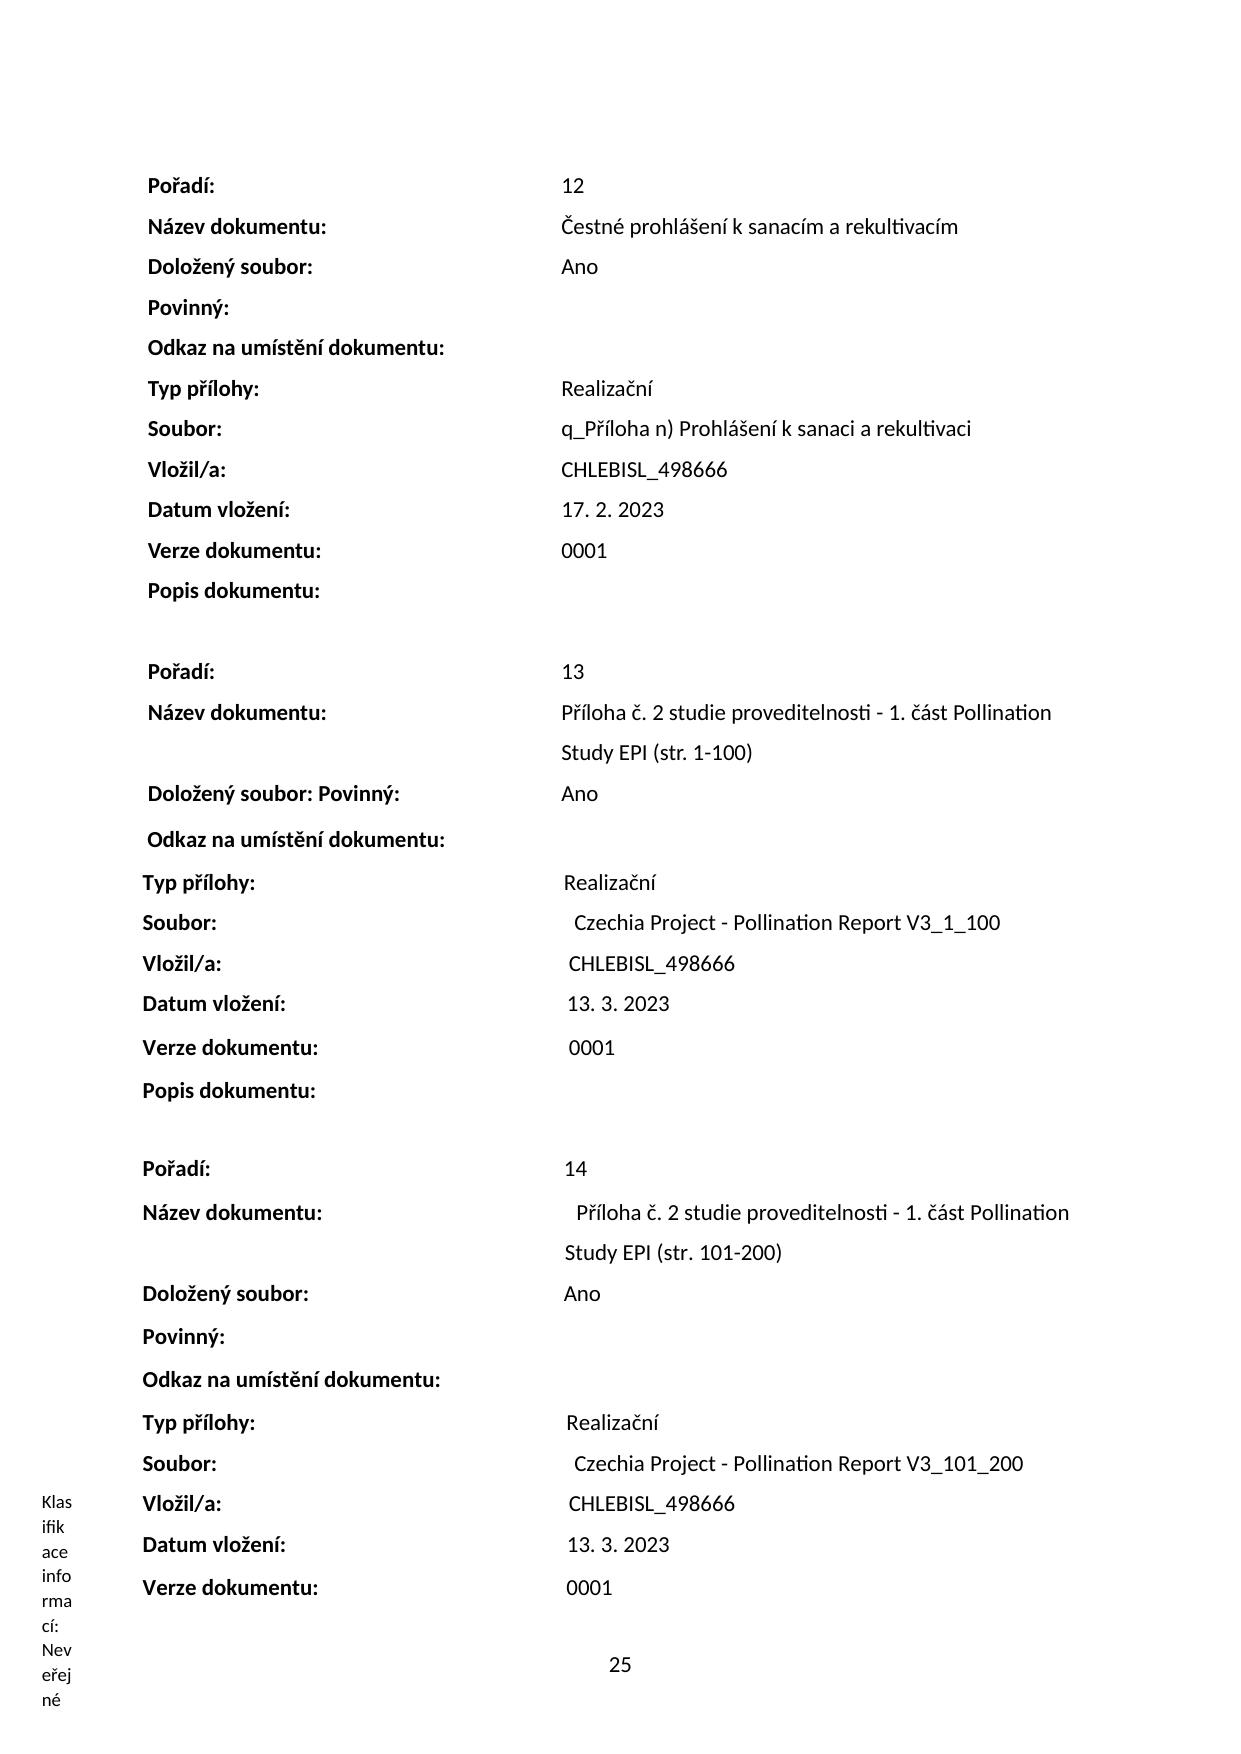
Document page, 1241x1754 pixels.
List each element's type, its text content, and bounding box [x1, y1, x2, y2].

text Odkaz na umístění dokumentu: [132, 1365, 686, 1393]
table_cell Pořadí: [148, 118, 561, 199]
table_cell Realizační [561, 361, 1151, 402]
text Typ přílohy: Realizační [132, 1408, 1092, 1437]
text Datum vložení: 13. 3. 2023 [132, 1530, 1092, 1558]
table_cell 12 [561, 118, 1151, 199]
table_cell Verze dokumentu: Popis dokumentu: [148, 524, 561, 604]
table_cell Čestné prohlášení k sanacím a rekultivacím [561, 199, 1151, 240]
table_cell Datum vložení: [148, 483, 561, 523]
table_cell q_Příloha n) Prohlášení k sanaci a rekultivaci [561, 402, 1151, 442]
text Vložil/a: CHLEBISL_498666 [132, 1489, 1092, 1518]
text Název dokumentu: Příloha č. 2 studie proveditelnosti - 1. část Pollination [132, 1198, 1092, 1226]
text Verze dokumentu: 0001 [132, 1033, 1092, 1061]
table_cell 13 [561, 605, 1151, 686]
text Odkaz na umístění dokumentu: [147, 825, 686, 853]
table_cell 17. 2. 2023 [561, 483, 1151, 523]
text Soubor: Czechia Project - Pollination Report V3_1_100 [132, 908, 1092, 937]
table_cell Vložil/a: [148, 443, 561, 483]
text Verze dokumentu: 0001 [132, 1573, 1092, 1601]
table_cell Název dokumentu: [148, 199, 561, 240]
table_cell Název dokumentu: [148, 686, 561, 767]
text Typ přílohy: Realizační [132, 868, 1092, 896]
text Vložil/a: CHLEBISL_498666 [132, 949, 1092, 977]
text Study EPI (str. 101-200) [132, 1238, 1092, 1266]
table_cell Pořadí: [148, 605, 561, 686]
table_cell Ano [561, 767, 1151, 812]
table_cell Doložený soubor: Povinný: [148, 767, 561, 812]
text Popis dokumentu: [132, 1076, 686, 1104]
table_cell 0001 [561, 524, 1151, 604]
table_cell Ano [561, 240, 1151, 361]
table_cell Doložený soubor: Povinný: Odkaz na umístění dokumentu: [148, 240, 561, 361]
table_cell Příloha č. 2 studie proveditelnosti - 1. část Pollination Study EPI (str. 1-100) [561, 686, 1151, 767]
text Datum vložení: 13. 3. 2023 [132, 989, 1092, 1018]
text Doložený soubor: Ano [132, 1279, 1092, 1307]
table_cell CHLEBISL_498666 [561, 443, 1151, 483]
text Povinný: [132, 1322, 686, 1350]
table_cell Soubor: [148, 402, 561, 442]
text Soubor: Czechia Project - Pollination Report V3_101_200 [132, 1449, 1092, 1477]
text Pořadí: 14 [132, 1154, 1092, 1183]
table_cell Typ přílohy: [148, 361, 561, 402]
